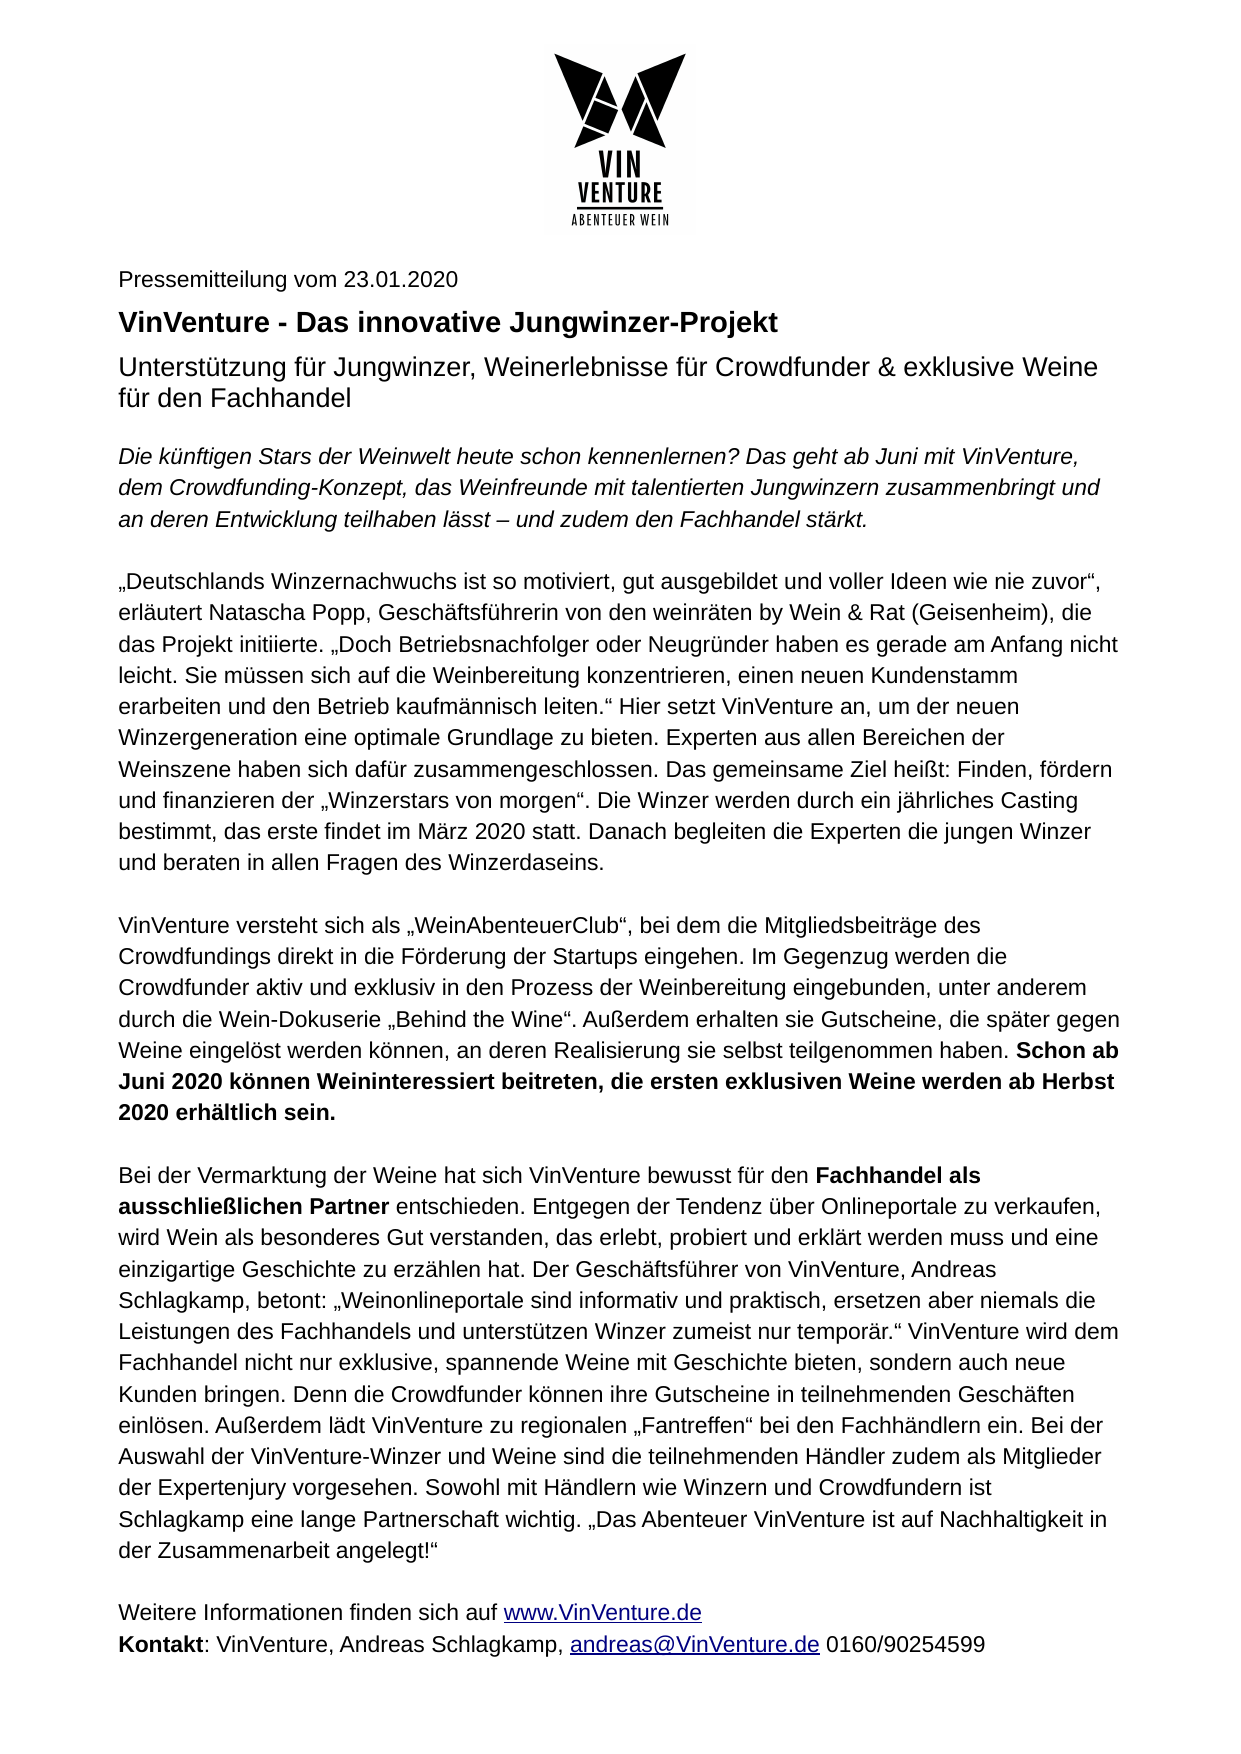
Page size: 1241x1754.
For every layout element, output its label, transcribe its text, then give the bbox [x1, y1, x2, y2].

picture [543, 44, 697, 235]
text Die künftigen Stars der Weinwelt heute schon kennenlernen? Das geht ab Juni mit VinVenture, dem Crowdfunding-Konzept, das Weinfreunde mit talentierten Jungwinzern zusammenbringt und an deren Entwicklung teilhaben lässt – und zudem den Fachhandel stärkt. [118, 439, 1122, 533]
text VinVenture versteht sich als „WeinAbenteuerClub“, bei dem die Mitgliedsbeiträge des Crowdfundings direkt in die Förderung der Startups eingehen. Im Gegenzug werden die Crowdfunder aktiv und exklusiv in den Prozess der Weinbereitung eingebunden, unter anderem durch die Wein-Dokuserie „Behind the Wine“. Außerdem erhalten sie Gutscheine, die später gegen Weine eingelöst werden können, an deren Realisierung sie selbst teilgenommen haben. Schon ab Juni 2020 können Weininteressiert beitreten, die ersten exklusiven Weine werden ab Herbst 2020 erhältlich sein. [118, 908, 1122, 1127]
text Pressemitteilung vom 23.01.2020 [118, 266, 1122, 292]
text Kontakt: VinVenture, Andreas Schlagkamp, andreas@VinVenture.de 0160/90254599 [118, 1627, 1122, 1658]
text VinVenture - Das innovative Jungwinzer-Projekt [118, 305, 1122, 338]
text Weitere Informationen finden sich auf www.VinVenture.de [118, 1596, 1122, 1627]
text Bei der Vermarktung der Weine hat sich VinVenture bewusst für den Fachhandel als ausschließlichen Partner entschieden. Entgegen der Tendenz über Onlineportale zu verkaufen, wird Wein als besonderes Gut verstanden, das erlebt, probiert und erklärt werden muss und eine einzigartige Geschichte zu erzählen hat. Der Geschäftsführer von VinVenture, Andreas Schlagkamp, betont: „Weinonlineportale sind informativ und praktisch, ersetzen aber niemals die Leistungen des Fachhandels und unterstützen Winzer zumeist nur temporär.“ VinVenture wird dem Fachhandel nicht nur exklusive, spannende Weine mit Geschichte bieten, sondern auch neue Kunden bringen. Denn die Crowdfunder können ihre Gutscheine in teilnehmenden Geschäften einlösen. Außerdem lädt VinVenture zu regionalen „Fantreffen“ bei den Fachhändlern ein. Bei der Auswahl der VinVenture-Winzer und Weine sind die teilnehmenden Händler zudem als Mitglieder der Expertenjury vorgesehen. Sowohl mit Händlern wie Winzern und Crowdfundern ist Schlagkamp eine lange Partnerschaft wichtig. „Das Abenteuer VinVenture ist auf Nachhaltigkeit in der Zusammenarbeit angelegt!“ [118, 1158, 1122, 1564]
text „Deutschlands Winzernachwuchs ist so motiviert, gut ausgebildet und voller Ideen wie nie zuvor“, erläutert Natascha Popp, Geschäftsführerin von den weinräten by Wein & Rat (Geisenheim), die das Projekt initiierte. „Doch Betriebsnachfolger oder Neugründer haben es gerade am Anfang nicht leicht. Sie müssen sich auf die Weinbereitung konzentrieren, einen neuen Kundenstamm erarbeiten und den Betrieb kaufmännisch leiten.“ Hier setzt VinVenture an, um der neuen Winzergeneration eine optimale Grundlage zu bieten. Experten aus allen Bereichen der Weinszene haben sich dafür zusammengeschlossen. Das gemeinsame Ziel heißt: Finden, fördern und finanzieren der „Winzerstars von morgen“. Die Winzer werden durch ein jährliches Casting bestimmt, das erste findet im März 2020 statt. Danach begleiten die Experten die jungen Winzer und beraten in allen Fragen des Winzerdaseins. [118, 564, 1122, 877]
text Unterstützung für Jungwinzer, Weinerlebnisse für Crowdfunder & exklusive Weine für den Fachhandel [118, 351, 1122, 413]
